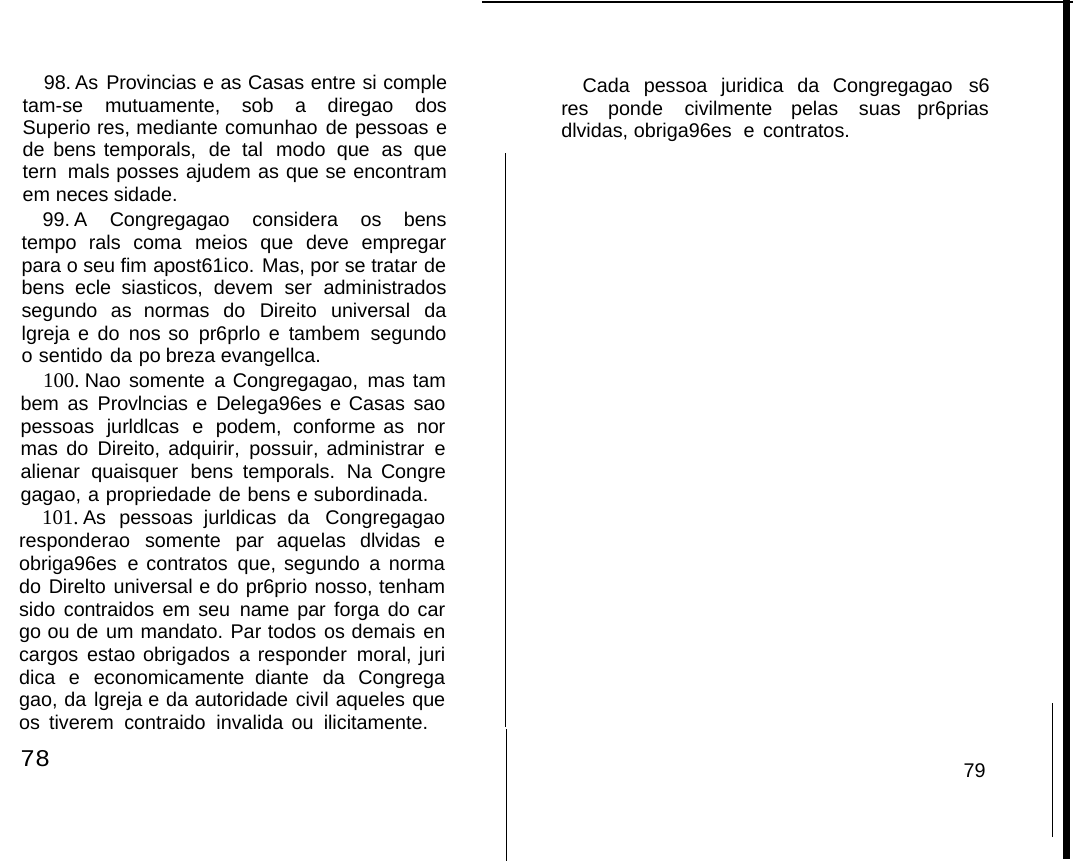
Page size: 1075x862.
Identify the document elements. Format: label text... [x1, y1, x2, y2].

subtitle 78 [20, 747, 447, 774]
list A Congregagao considera os bens tempo­ rals coma meios que deve empregar para o seu fim apost61ico. Mas, por se tratar de bens ecle­ siasticos, devem ser administrados segundo as normas do Direito universal da lgreja e do nos­ so pr6prlo e tambem segundo o sentido da po­ breza evangellca. [21, 208, 446, 367]
list As Provincias e as Casas entre si comple­ tam-se mutuamente, sob a diregao dos Superio­ res, mediante comunhao de pessoas e de bens temporals, de tal modo que as que tern mals posses ajudem as que se encontram em neces­ sidade. [22, 72, 447, 205]
text Cada pessoa juridica da Congregagao s6 res­ ponde civilmente pelas suas pr6prias dlvidas, obriga96es e contratos. [561, 75, 989, 141]
text 79 [550, 759, 985, 782]
list Nao somente a Congregagao, mas tam­ bem as Provlncias e Delega96es e Casas sao pessoas jurldlcas e podem, conforme as nor­ mas do Direito, adquirir, possuir, administrar e alienar quaisquer bens temporals. Na Congre­ gagao, a propriedade de bens e subordinada. [20, 368, 446, 505]
list As pessoas jurldicas da Congregagao responderao somente par aquelas dlvidas e obriga96es e contratos que, segundo a norma do Direlto universal e do pr6prio nosso, tenham sido contraidos em seu name par forga do car­ go ou de um mandato. Par todos os demais en­ cargos estao obrigados a responder moral, juri­ dica e economicamente diante da Congrega­ gao, da lgreja e da autoridade civil aqueles que os tiverem contraido invalida ou ilicitamente. [19, 505, 445, 734]
